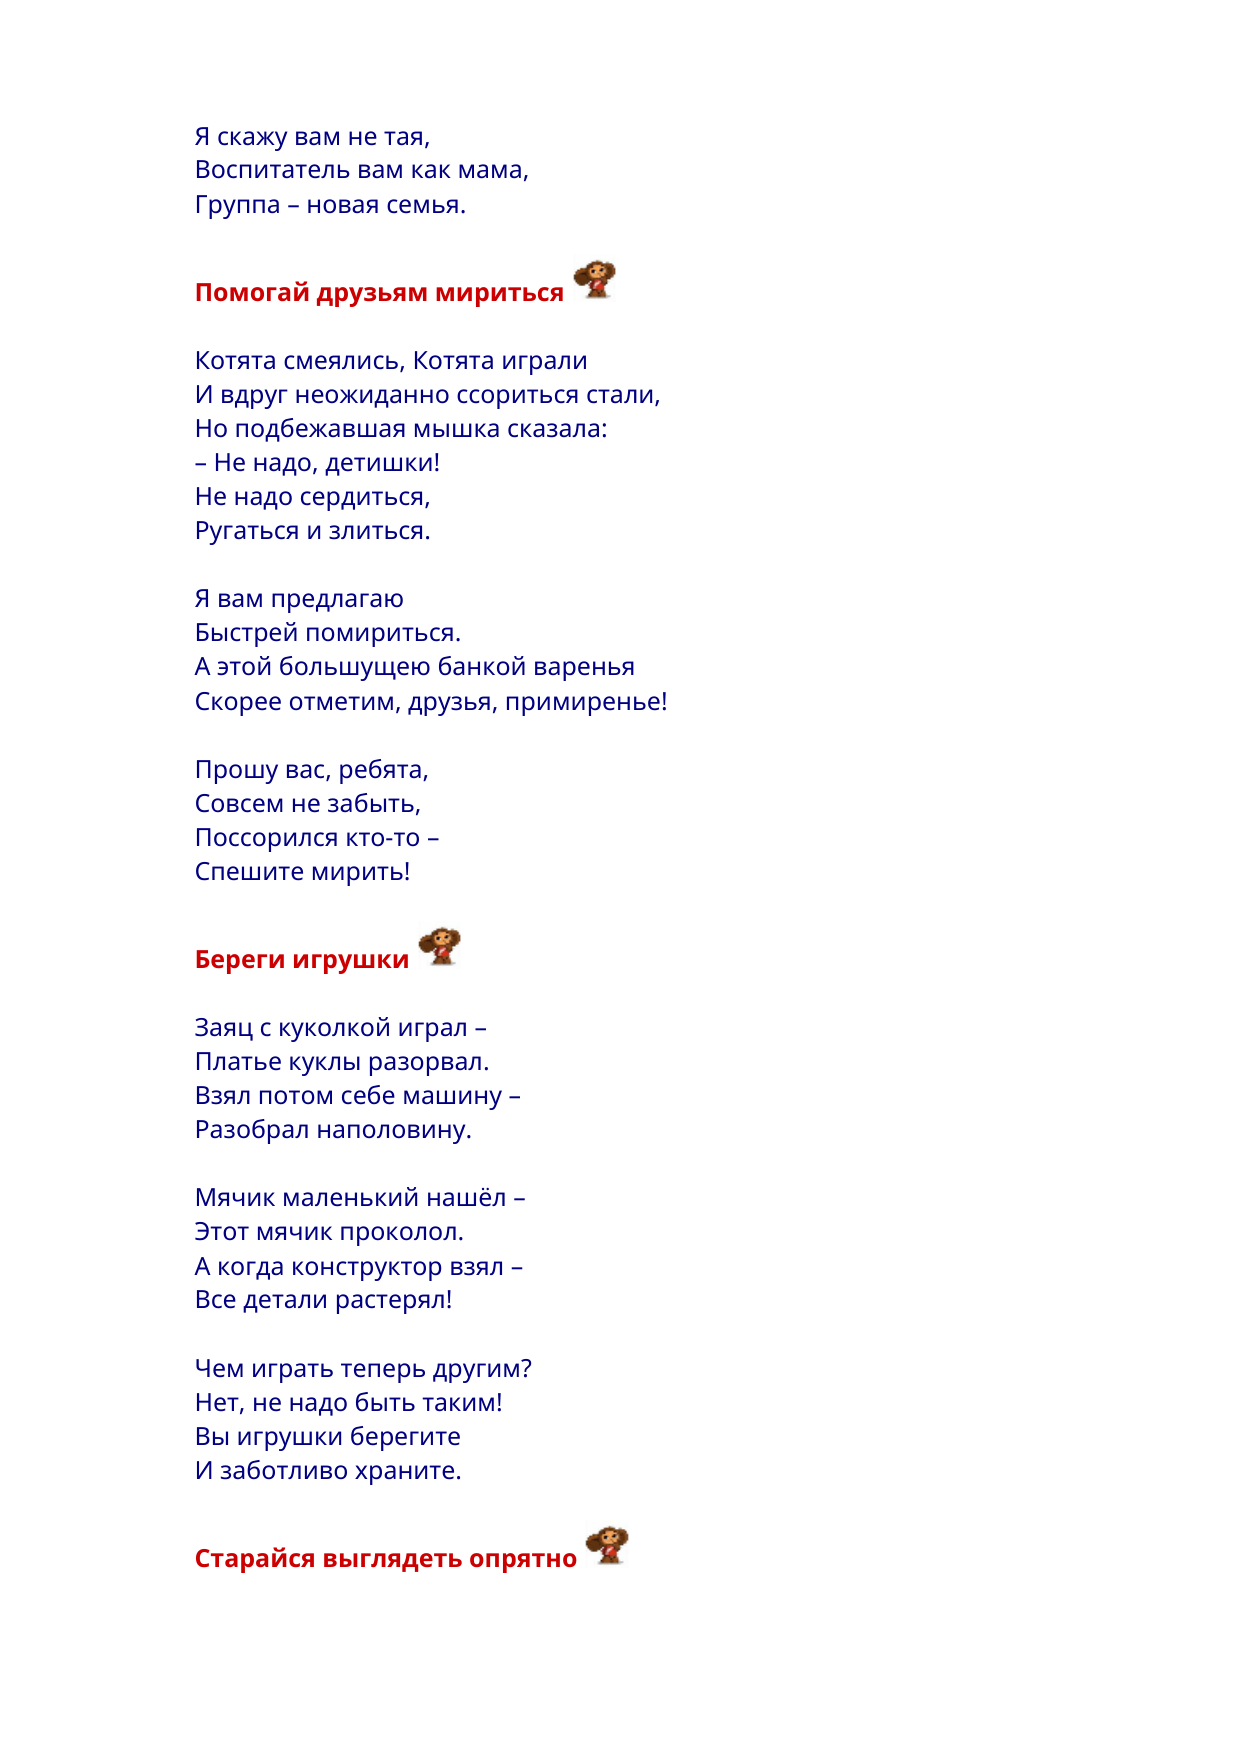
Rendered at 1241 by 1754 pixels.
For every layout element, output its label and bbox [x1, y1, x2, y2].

picture [416, 921, 467, 969]
text [194, 118, 1148, 1609]
picture [571, 254, 622, 302]
picture [583, 1520, 635, 1568]
